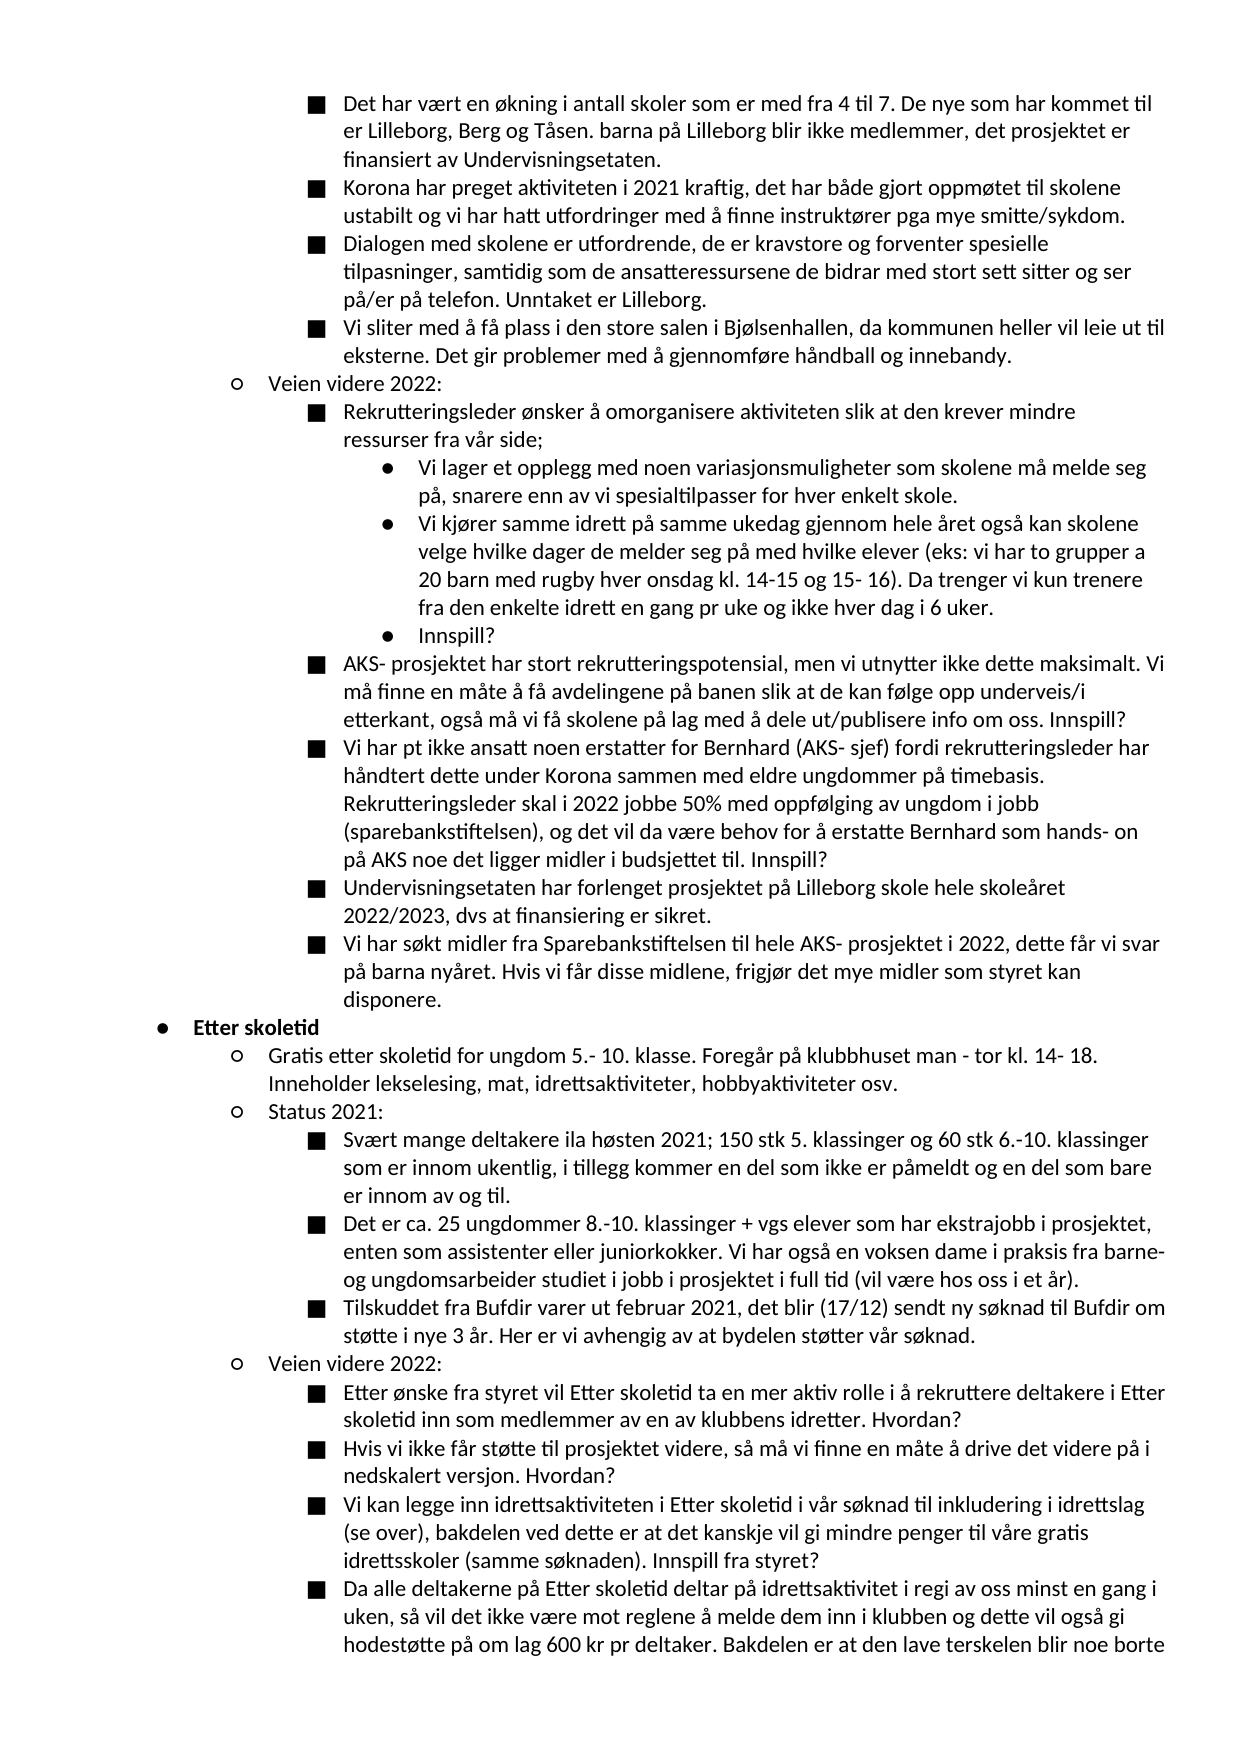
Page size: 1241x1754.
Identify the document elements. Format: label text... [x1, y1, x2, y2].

list Det har vært en økning i antall skoler som er med fra 4 til 7. De nye som har kommet til er Lilleborg, Berg og Tåsen. barna på Lilleborg blir ikke medlemmer, det prosjektet er finansiert av Undervisningsetaten. [306, 89, 1167, 173]
list Etter skoletid [156, 1013, 1167, 1041]
list Tilskuddet fra Bufdir varer ut februar 2021, det blir (17/12) sendt ny søknad til Bufdir om støtte i nye 3 år. Her er vi avhengig av at bydelen støtter vår søknad. [306, 1293, 1167, 1349]
list Svært mange deltakere ila høsten 2021; 150 stk 5. klassinger og 60 stk 6.-10. klassinger som er innom ukentlig, i tillegg kommer en del som ikke er påmeldt og en del som bare er innom av og til. [306, 1125, 1167, 1209]
list Vi kan legge inn idrettsaktiviteten i Etter skoletid i vår søknad til inkludering i idrettslag (se over), bakdelen ved dette er at det kanskje vil gi mindre penger til våre gratis idrettsskoler (samme søknaden). Innspill fra styret? [306, 1490, 1167, 1574]
list Vi sliter med å få plass i den store salen i Bjølsenhallen, da kommunen heller vil leie ut til eksterne. Det gir problemer med å gjennomføre håndball og innebandy. [306, 313, 1167, 369]
list Hvis vi ikke får støtte til prosjektet videre, så må vi finne en måte å drive det videre på i nedskalert versjon. Hvordan? [306, 1434, 1167, 1490]
list Veien videre 2022: [231, 1349, 1167, 1378]
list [306, 1574, 1167, 1658]
list Vi har pt ikke ansatt noen erstatter for Bernhard (AKS- sjef) fordi rekrutteringsleder har håndtert dette under Korona sammen med eldre ungdommer på timebasis. Rekrutteringsleder skal i 2022 jobbe 50% med oppfølging av ungdom i jobb (sparebankstiftelsen), og det vil da være behov for å erstatte Bernhard som hands- on på AKS noe det ligger midler i budsjettet til. Innspill? [306, 733, 1167, 873]
list Vi har søkt midler fra Sparebankstiftelsen til hele AKS- prosjektet i 2022, dette får vi svar på barna nyåret. Hvis vi får disse midlene, frigjør det mye midler som styret kan disponere. [306, 929, 1167, 1013]
list Etter ønske fra styret vil Etter skoletid ta en mer aktiv rolle i å rekruttere deltakere i Etter skoletid inn som medlemmer av en av klubbens idretter. Hvordan? [306, 1378, 1167, 1434]
list Veien videre 2022: [231, 369, 1167, 397]
list Status 2021: [231, 1097, 1167, 1125]
list Det er ca. 25 ungdommer 8.-10. klassinger + vgs elever som har ekstrajobb i prosjektet, enten som assistenter eller juniorkokker. Vi har også en voksen dame i praksis fra barne-og ungdomsarbeider studiet i jobb i prosjektet i full tid (vil være hos oss i et år). [306, 1209, 1167, 1293]
list Innspill? [381, 621, 1167, 649]
list Korona har preget aktiviteten i 2021 kraftig, det har både gjort oppmøtet til skolene ustabilt og vi har hatt utfordringer med å finne instruktører pga mye smitte/sykdom. [306, 173, 1167, 229]
list AKS- prosjektet har stort rekrutteringspotensial, men vi utnytter ikke dette maksimalt. Vi må finne en måte å få avdelingene på banen slik at de kan følge opp underveis/i etterkant, også må vi få skolene på lag med å dele ut/publisere info om oss. Innspill? [306, 649, 1167, 733]
list Gratis etter skoletid for ungdom 5.- 10. klasse. Foregår på klubbhuset man - tor kl. 14- 18. Inneholder lekselesing, mat, idrettsaktiviteter, hobbyaktiviteter osv. [231, 1041, 1167, 1097]
list Vi lager et opplegg med noen variasjonsmuligheter som skolene må melde seg på, snarere enn av vi spesialtilpasser for hver enkelt skole. [381, 453, 1167, 509]
list Vi kjører samme idrett på samme ukedag gjennom hele året også kan skolene velge hvilke dager de melder seg på med hvilke elever (eks: vi har to grupper a 20 barn med rugby hver onsdag kl. 14-15 og 15- 16). Da trenger vi kun trenere fra den enkelte idrett en gang pr uke og ikke hver dag i 6 uker. [381, 509, 1167, 621]
list Dialogen med skolene er utfordrende, de er kravstore og forventer spesielle tilpasninger, samtidig som de ansatteressursene de bidrar med stort sett sitter og ser på/er på telefon. Unntaket er Lilleborg. [306, 229, 1167, 313]
list Rekrutteringsleder ønsker å omorganisere aktiviteten slik at den krever mindre ressurser fra vår side; [306, 397, 1167, 453]
list Undervisningsetaten har forlenget prosjektet på Lilleborg skole hele skoleåret 2022/2023, dvs at finansiering er sikret. [306, 873, 1167, 929]
